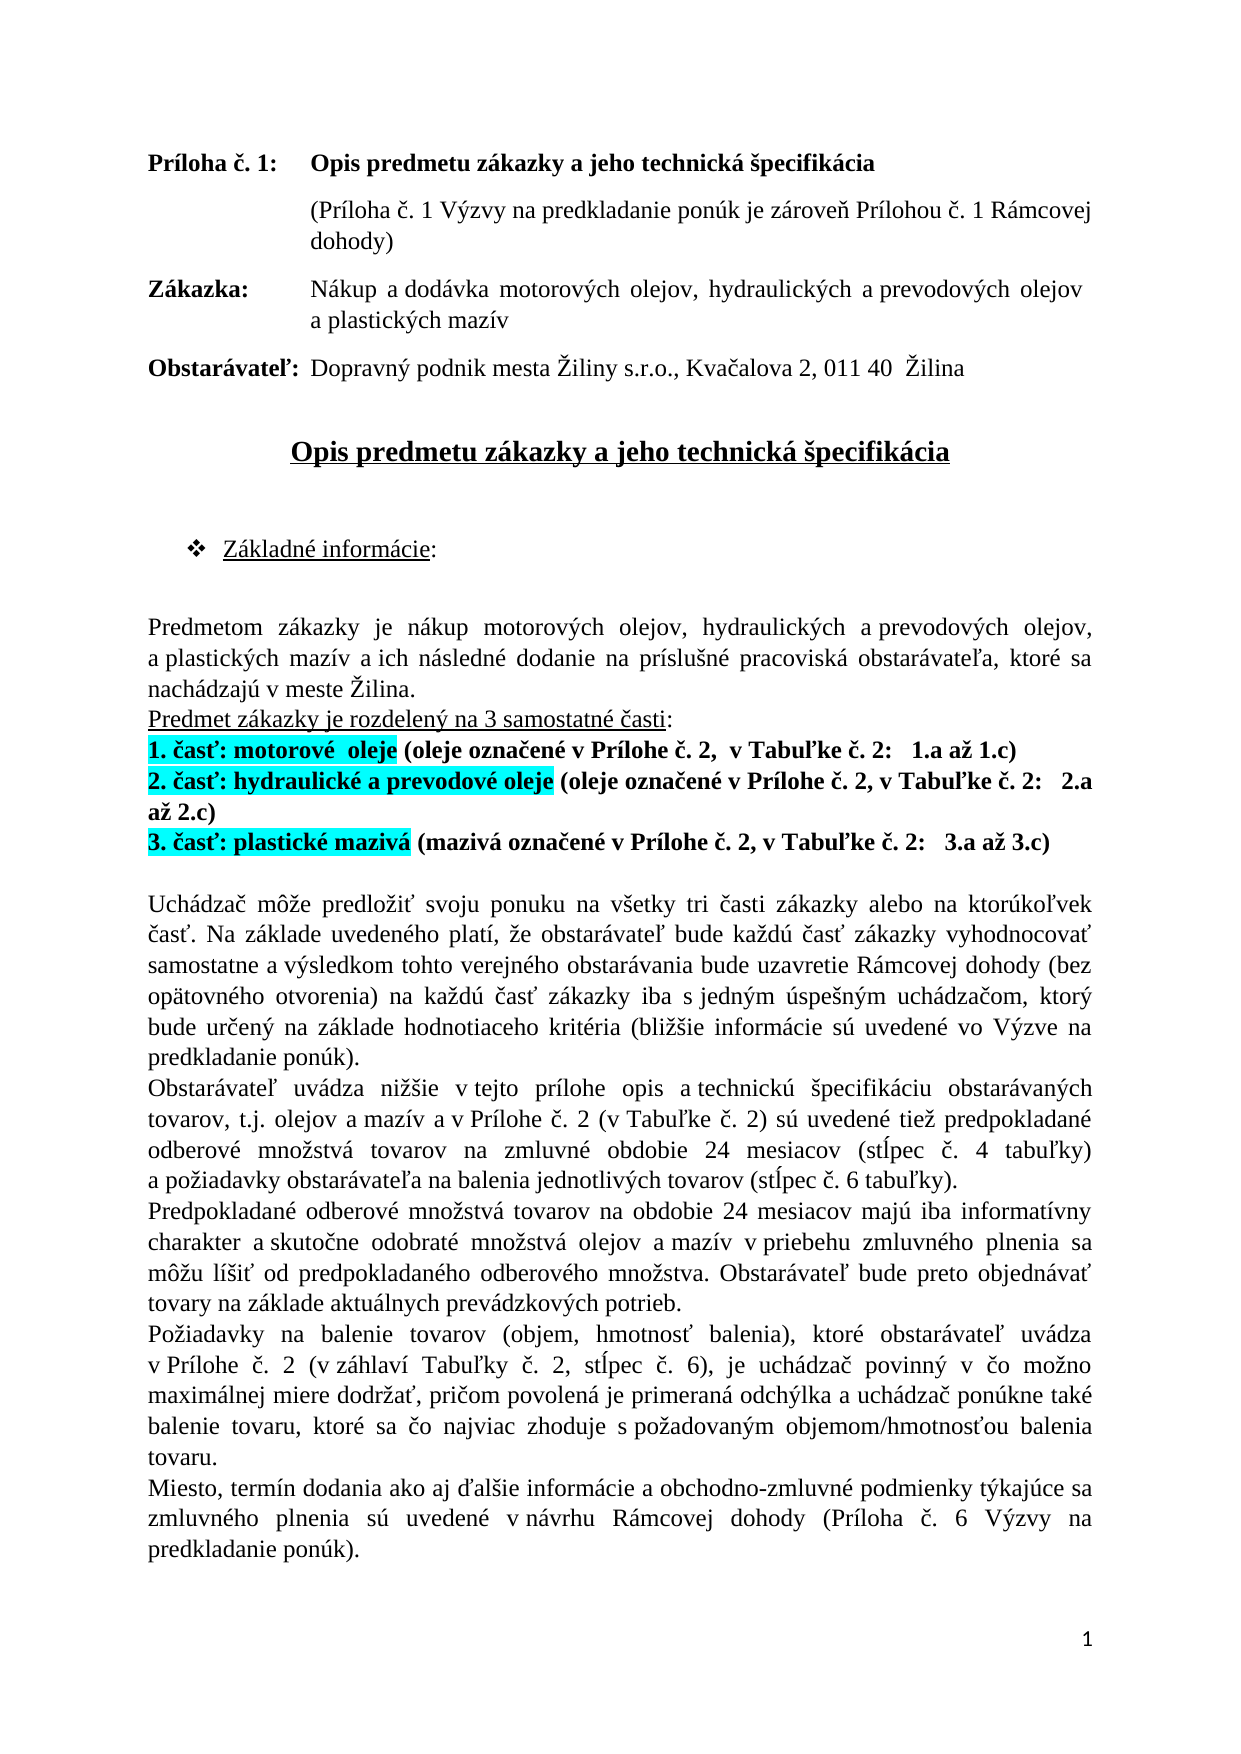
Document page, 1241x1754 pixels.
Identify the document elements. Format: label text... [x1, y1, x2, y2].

text Príloha č. 1: Opis predmetu zákazky a jeho technická špecifikácia [148, 148, 1092, 176]
text Opis predmetu zákazky a jeho technická špecifikácia [148, 434, 1092, 467]
text Miesto, termín dodania ako aj ďalšie informácie a obchodno-zmluvné podmienky týkajúce sa zmluvného plnenia sú uvedené v návrhu Rámcovej dohody (Príloha č. 6 Výzvy na predkladanie ponúk). [148, 1473, 1092, 1563]
text 3. časť: plastické mazivá (mazivá označené v Prílohe č. 2, v Tabuľke č. 2: 3.a až 3.c) [148, 827, 1092, 856]
text 2. časť: hydraulické a prevodové oleje (oleje označené v Prílohe č. 2, v Tabuľke č. 2: 2.a až 2.c) [148, 766, 1092, 825]
text Predmetom zákazky je nákup motorových olejov, hydraulických a prevodových olejov, a plastických mazív a ich následné dodanie na príslušné pracoviská obstarávateľa, ktoré sa nachádzajú v meste Žilina. [148, 612, 1092, 702]
text (Príloha č. 1 Výzvy na predkladanie ponúk je zároveň Prílohou č. 1 Rámcovej dohody) [148, 195, 1092, 255]
text Predmet zákazky je rozdelený na 3 samostatné časti: [148, 704, 1092, 733]
text Obstarávateľ: Dopravný podnik mesta Žiliny s.r.o., Kvačalova 2, 011 40 Žilina [148, 353, 1092, 382]
text Požiadavky na balenie tovarov (objem, hmotnosť balenia), ktoré obstarávateľ uvádza v Prílohe č. 2 (v záhlaví Tabuľky č. 2, stĺpec č. 6), je uchádzač povinný v čo možno maximálnej miere dodržať, pričom povolená je primeraná odchýlka a uchádzač ponúkne také balenie tovaru, ktoré sa čo najviac zhoduje s požadovaným objemom/hmotnosťou balenia tovaru. [148, 1319, 1092, 1471]
text Predpokladané odberové množstvá tovarov na obdobie 24 mesiacov majú iba informatívny charakter a skutočne odobraté množstvá olejov a mazív v priebehu zmluvného plnenia sa môžu líšiť od predpokladaného odberového množstva. Obstarávateľ bude preto objednávať tovary na základe aktuálnych prevádzkových potrieb. [148, 1196, 1092, 1317]
text 1. časť: motorové oleje (oleje označené v Prílohe č. 2, v Tabuľke č. 2: 1.a až 1.c) [397, 735, 1092, 764]
list Základné informácie: [185, 534, 1092, 563]
text Obstarávateľ uvádza nižšie v tejto prílohe opis a technickú špecifikáciu obstarávaných tovarov, t.j. olejov a mazív a v Prílohe č. 2 (v Tabuľke č. 2) sú uvedené tiež predpokladané odberové množstvá tovarov na zmluvné obdobie 24 mesiacov (stĺpec č. 4 tabuľky) a požiadavky obstarávateľa na balenia jednotlivých tovarov (stĺpec č. 6 tabuľky). [148, 1073, 1092, 1194]
text Uchádzač môže predložiť svoju ponuku na všetky tri časti zákazky alebo na ktorúkoľvek časť. Na základe uvedeného platí, že obstarávateľ bude každú časť zákazky vyhodnocovať samostatne a výsledkom tohto verejného obstarávania bude uzavretie Rámcovej dohody (bez opätovného otvorenia) na každú časť zákazky iba s jedným úspešným uchádzačom, ktorý bude určený na základe hodnotiaceho kritéria (bližšie informácie sú uvedené vo Výzve na predkladanie ponúk). [148, 889, 1092, 1071]
text Zákazka: Nákup a dodávka motorových olejov, hydraulických a prevodových olejov a plastických mazív [148, 274, 1092, 334]
